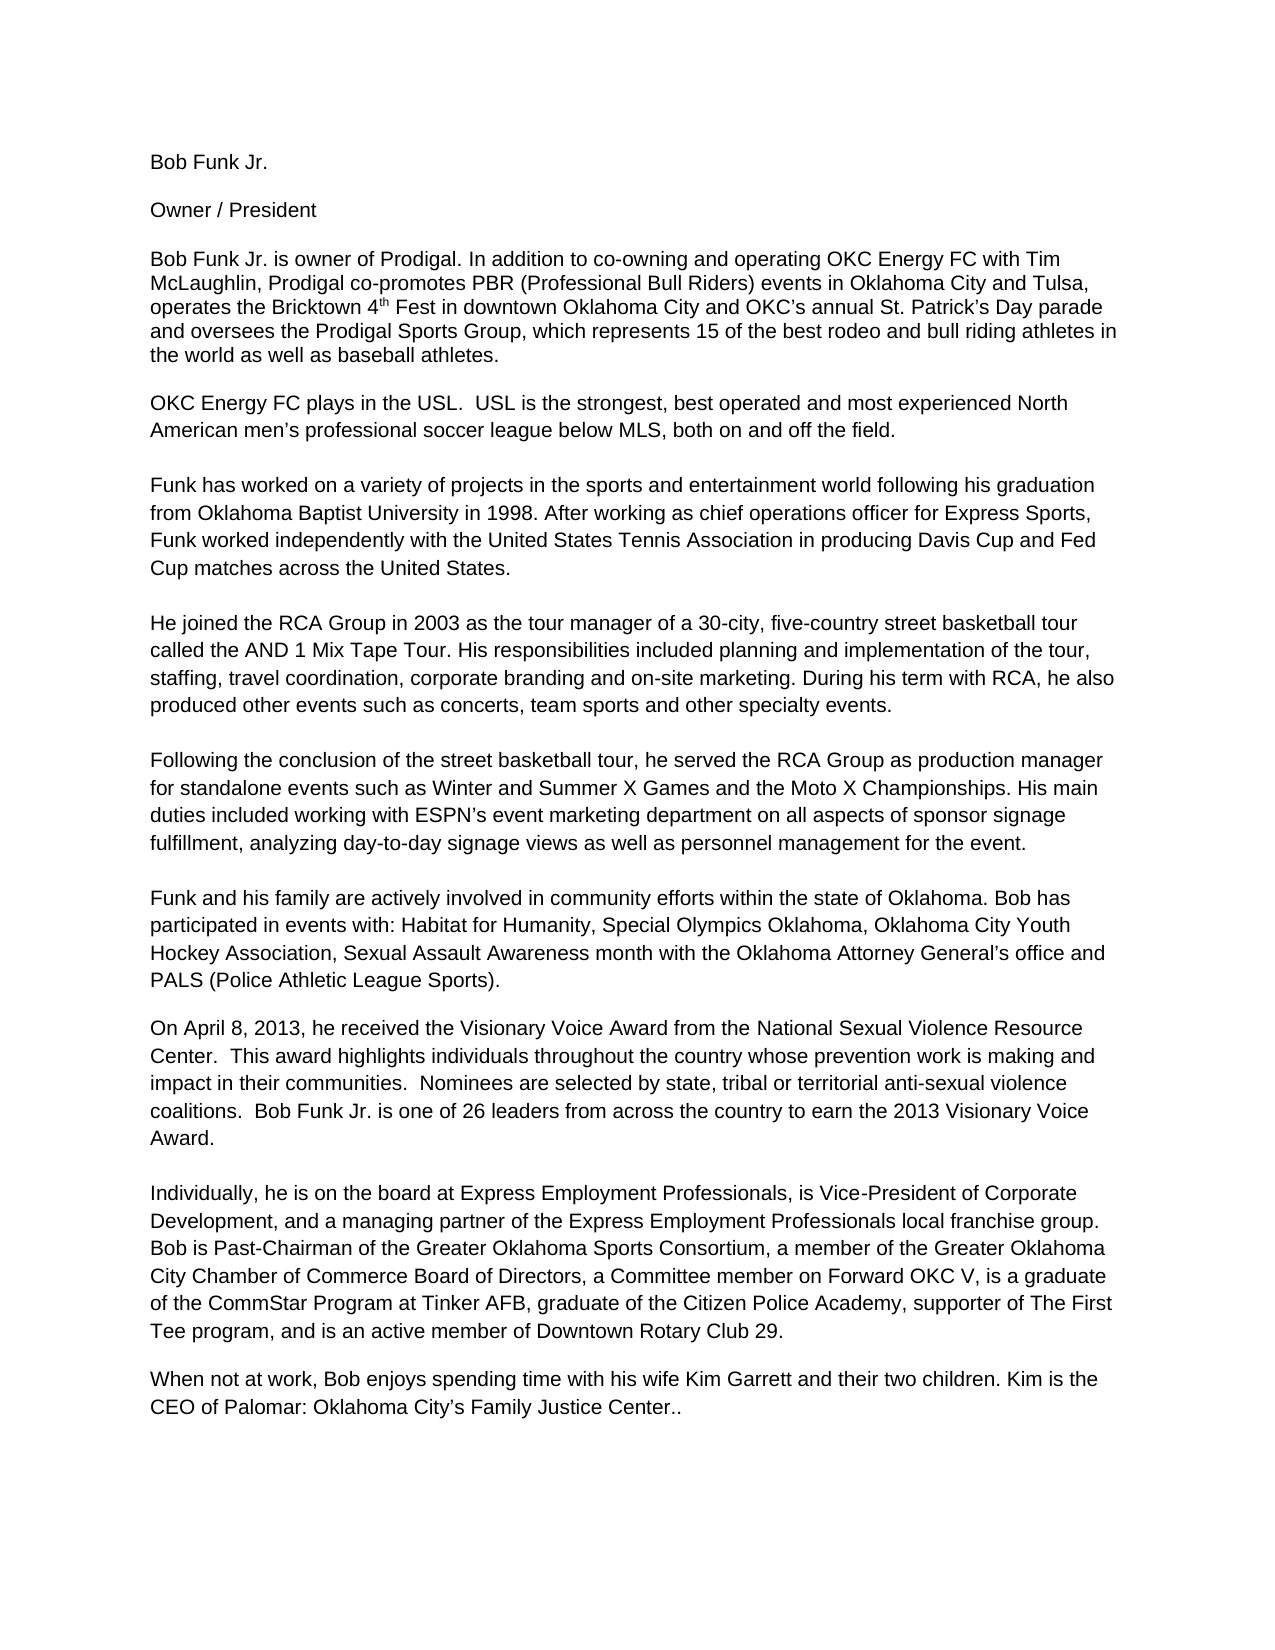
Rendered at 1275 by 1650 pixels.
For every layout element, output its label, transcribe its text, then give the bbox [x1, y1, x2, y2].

text Owner / President [150, 198, 1125, 222]
text Bob Funk Jr. is owner of Prodigal. In addition to co-owning and operating OKC Energy FC with Tim McLaughlin, Prodigal co-promotes PBR (Professional Bull Riders) events in Oklahoma City and Tulsa, operates the Bricktown 4th Fest in downtown Oklahoma City and OKC’s annual St. Patrick’s Day parade and oversees the Prodigal Sports Group, which represents 15 of the best rodeo and bull riding athletes in the world as well as baseball athletes. [150, 247, 1125, 366]
text When not at work, Bob enjoys spending time with his wife Kim Garrett and their two children. Kim is the CEO of Palomar: Oklahoma City’s Family Justice Center.. [150, 1367, 1125, 1418]
text Bob Funk Jr. [150, 150, 1125, 174]
text On April 8, 2013, he received the Visionary Voice Award from the National Sexual Violence Resource Center. This award highlights individuals throughout the country whose prevention work is making and impact in their communities. Nominees are selected by state, tribal or territorial anti-sexual violence coalitions. Bob Funk Jr. is one of 26 leaders from across the country to earn the 2013 Visionary Voice Award. Individually, he is on the board at Express Employment Professionals, is Vice-President of Corporate Development, and a managing partner of the Express Employment Professionals local franchise group. Bob is Past-Chairman of the Greater Oklahoma Sports Consortium, a member of the Greater Oklahoma City Chamber of Commerce Board of Directors, a Committee member on Forward OKC V, is a graduate of the CommStar Program at Tinker AFB, graduate of the Citizen Police Academy, supporter of The First Tee program, and is an active member of Downtown Rotary Club 29. [150, 1016, 1125, 1343]
text OKC Energy FC plays in the USL. USL is the strongest, best operated and most experienced North American men’s professional soccer league below MLS, both on and off the field. Funk has worked on a variety of projects in the sports and entertainment world following his graduation from Oklahoma Baptist University in 1998. After working as chief operations officer for Express Sports, Funk worked independently with the United States Tennis Association in producing Davis Cup and Fed Cup matches across the United States. He joined the RCA Group in 2003 as the tour manager of a 30-city, five-country street basketball tour called the AND 1 Mix Tape Tour. His responsibilities included planning and implementation of the tour, staffing, travel coordination, corporate branding and on-site marketing. During his term with RCA, he also produced other events such as concerts, team sports and other specialty events. Following the conclusion of the street basketball tour, he served the RCA Group as production manager for standalone events such as Winter and Summer X Games and the Moto X Championships. His main duties included working with ESPN’s event marketing department on all aspects of sponsor signage fulfillment, analyzing day-to-day signage views as well as personnel management for the event. Funk and his family are actively involved in community efforts within the state of Oklahoma. Bob has participated in events with: Habitat for Humanity, Special Olympics Oklahoma, Oklahoma City Youth Hockey Association, Sexual Assault Awareness month with the Oklahoma Attorney General’s office and PALS (Police Athletic League Sports). [150, 390, 1125, 992]
